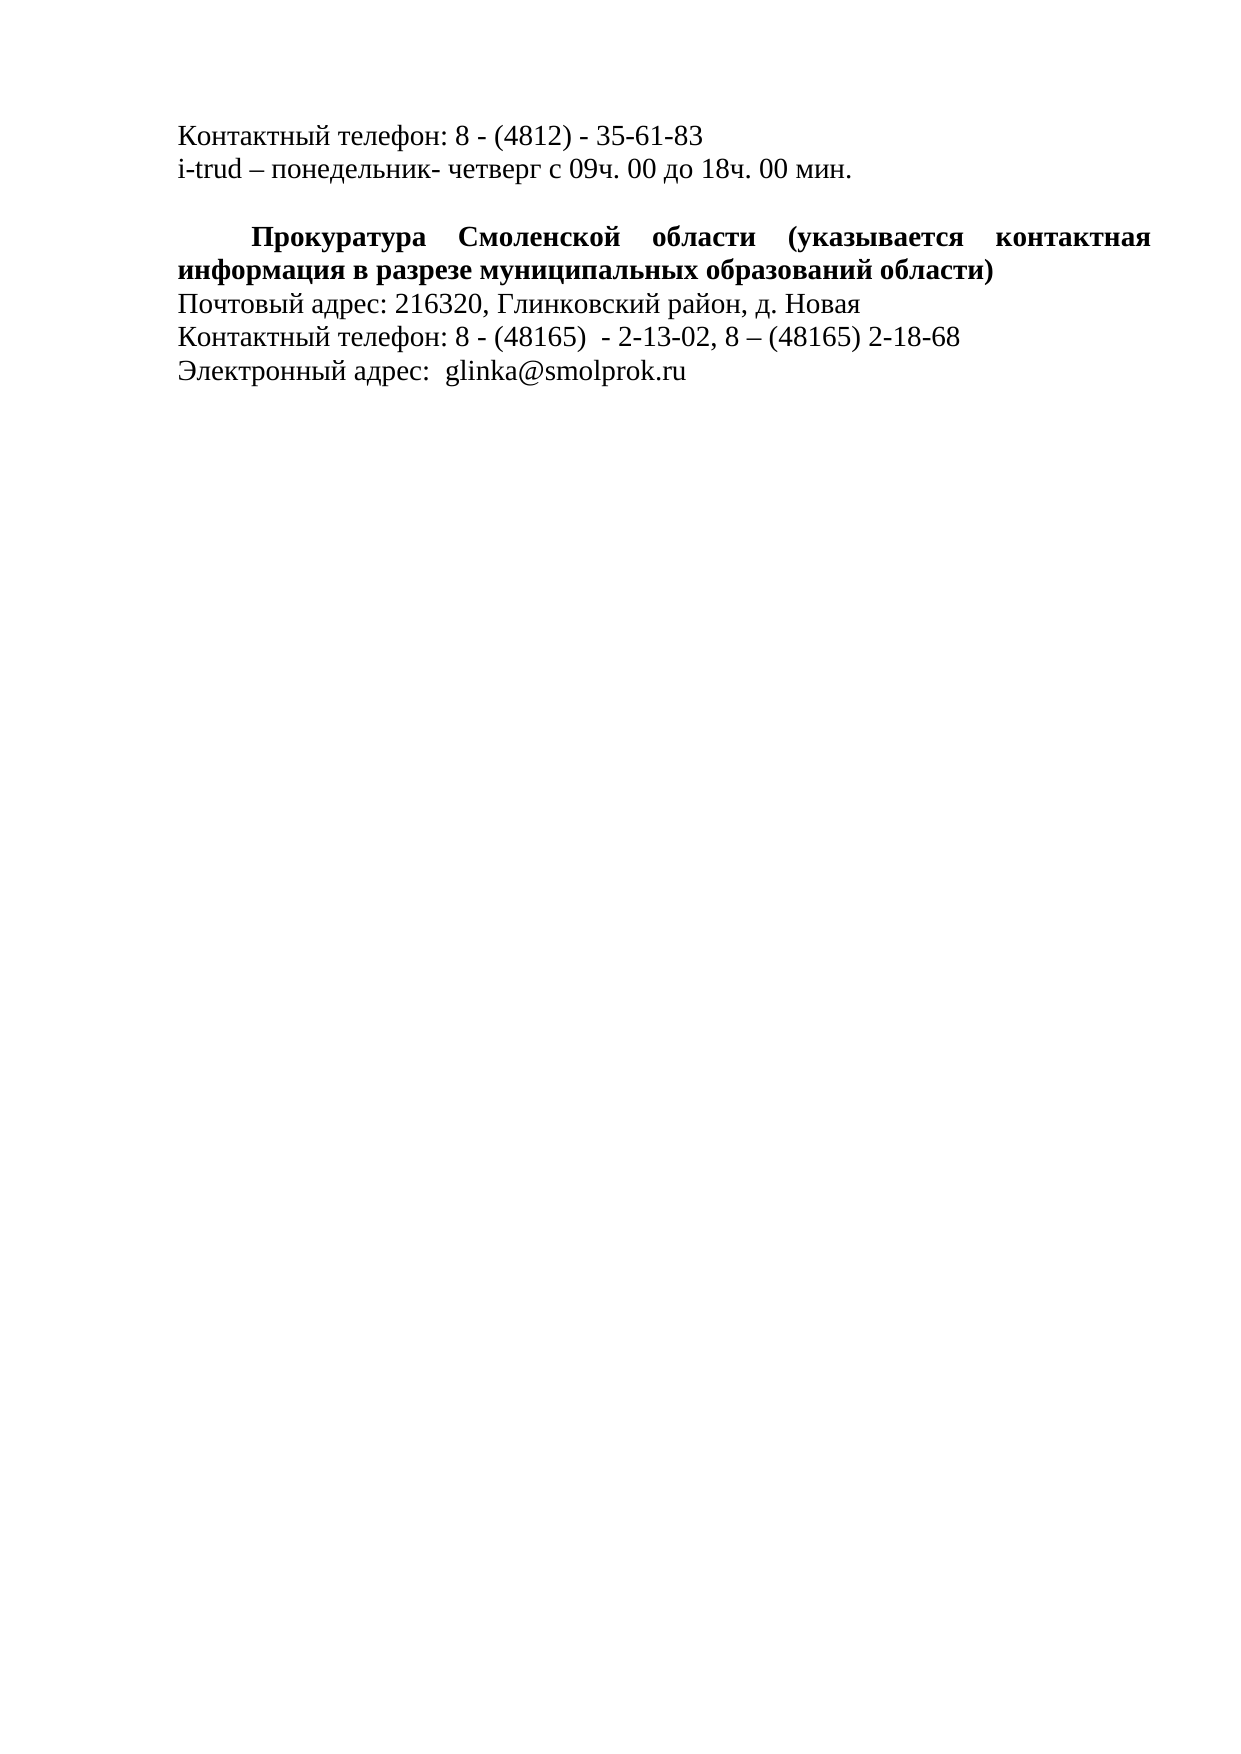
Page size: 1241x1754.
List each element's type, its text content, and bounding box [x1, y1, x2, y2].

text Электронный адрес: glinka@smolprok.ru [177, 353, 1152, 386]
text Контактный телефон: 8 - (4812) - 35-61-83 [177, 118, 1152, 152]
text Прокуратура Смоленской области (указывается контактная информация в разрезе муниципальных образований области) [177, 219, 1152, 286]
text Почтовый адрес: 216320, Глинковский район, д. Новая [177, 286, 1152, 319]
text Контактный телефон: 8 - (48165) - 2-13-02, 8 – (48165) 2-18-68 [177, 319, 1152, 353]
text i-trud – понедельник- четверг с 09ч. 00 до 18ч. 00 мин. [177, 152, 1152, 185]
